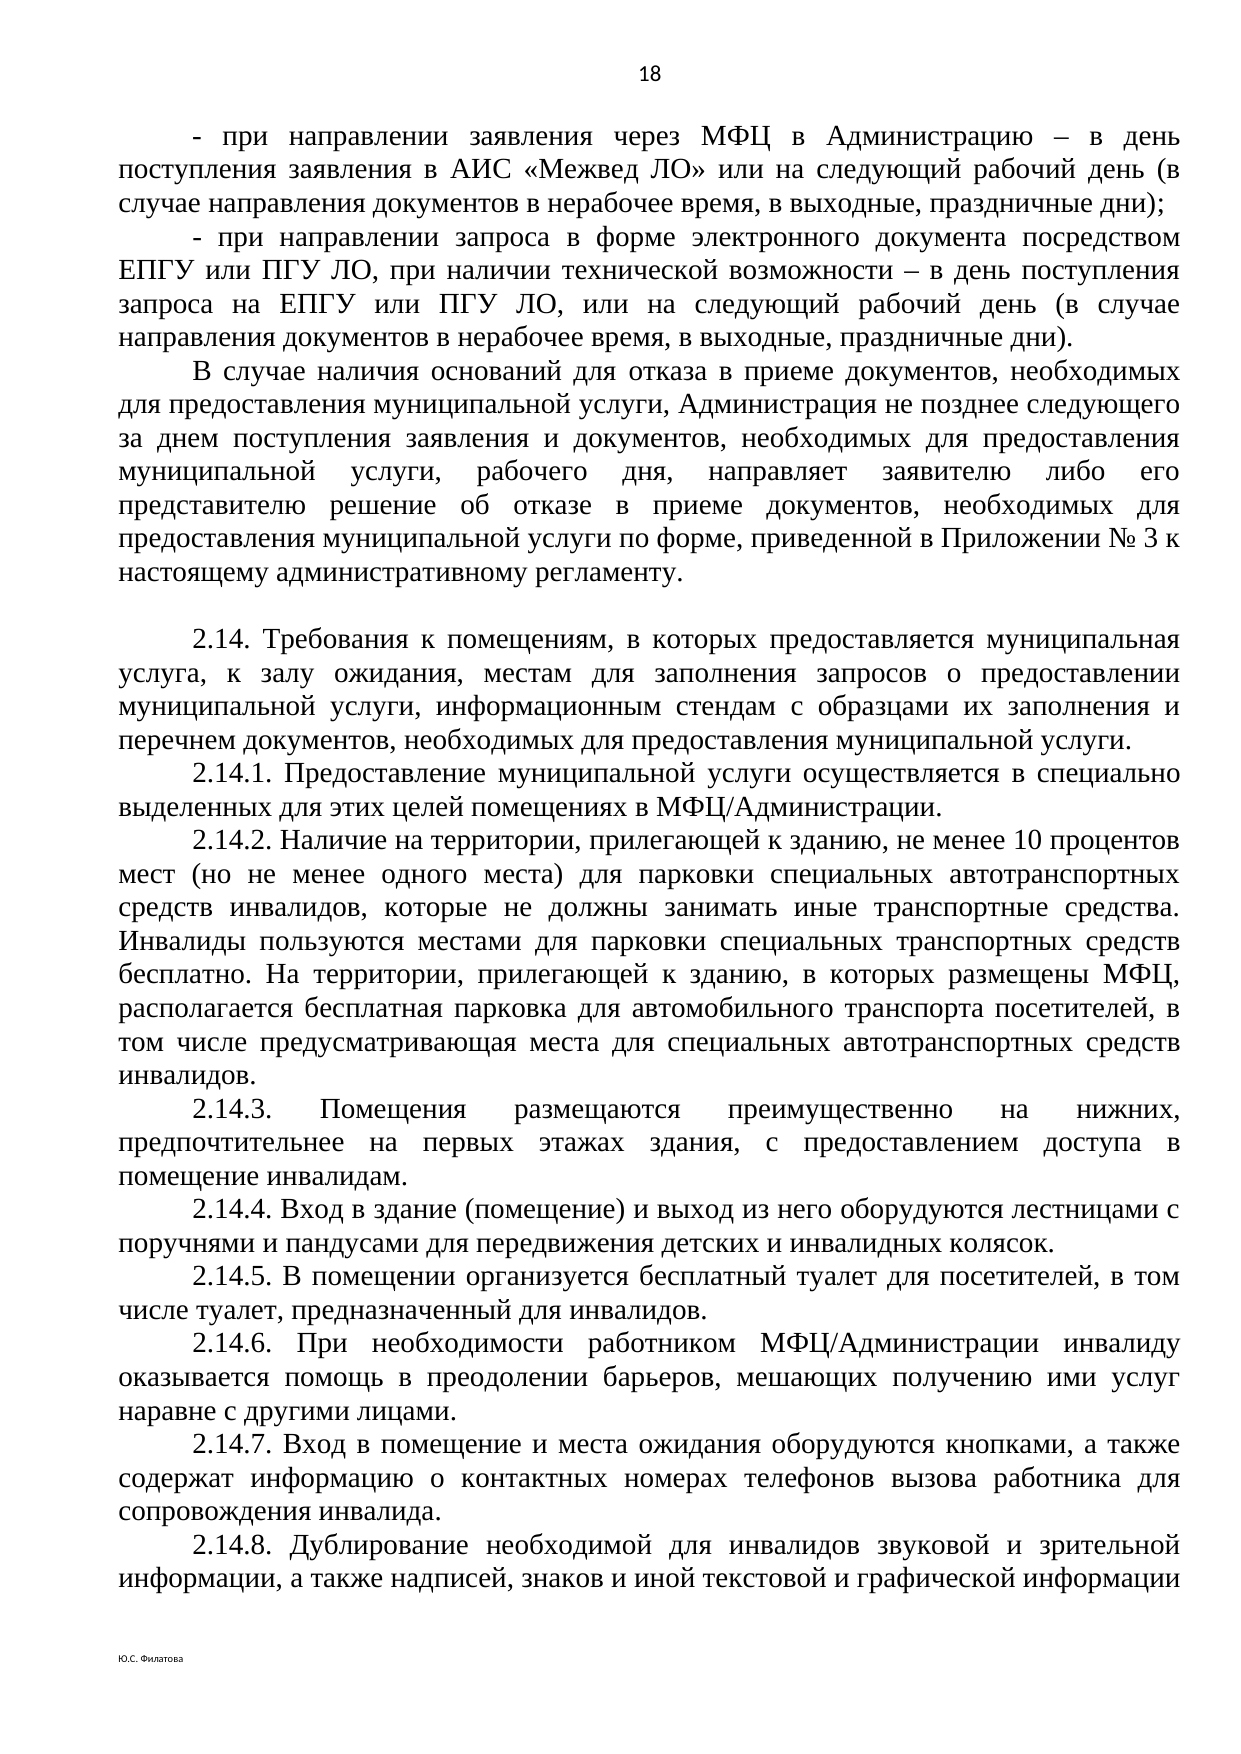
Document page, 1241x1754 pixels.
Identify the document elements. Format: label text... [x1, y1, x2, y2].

text 2.14.3. Помещения размещаются преимущественно на нижних, предпочтительнее на первых этажах здания, с предоставлением доступа в помещение инвалидам. [118, 1091, 1181, 1191]
text 2.14. Требования к помещениям, в которых предоставляется муниципальная услуга, к залу ожидания, местам для заполнения запросов о предоставлении муниципальной услуги, информационным стендам с образцами их заполнения и перечнем документов, необходимых для предоставления муниципальной услуги. [118, 621, 1181, 755]
text - при направлении запроса в форме электронного документа посредством ЕПГУ или ПГУ ЛО, при наличии технической возможности – в день поступления запроса на ЕПГУ или ПГУ ЛО, или на следующий рабочий день (в случае направления документов в нерабочее время, в выходные, праздничные дни). [118, 219, 1181, 353]
text 2.14.6. При необходимости работником МФЦ/Администрации инвалиду оказывается помощь в преодолении барьеров, мешающих получению ими услуг наравне с другими лицами. [118, 1326, 1181, 1426]
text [118, 1527, 1181, 1594]
text - при направлении заявления через МФЦ в Администрацию – в день поступления заявления в АИС «Межвед ЛО» или на следующий рабочий день (в случае направления документов в нерабочее время, в выходные, праздничные дни); [118, 118, 1181, 219]
text 2.14.2. Наличие на территории, прилегающей к зданию, не менее 10 процентов мест (но не менее одного места) для парковки специальных автотранспортных средств инвалидов, которые не должны занимать иные транспортные средства. Инвалиды пользуются местами для парковки специальных транспортных средств бесплатно. На территории, прилегающей к зданию, в которых размещены МФЦ, располагается бесплатная парковка для автомобильного транспорта посетителей, в том числе предусматривающая места для специальных автотранспортных средств инвалидов. [118, 822, 1181, 1091]
text 2.14.5. В помещении организуется бесплатный туалет для посетителей, в том числе туалет, предназначенный для инвалидов. [118, 1258, 1181, 1326]
text 2.14.1. Предоставление муниципальной услуги осуществляется в специально выделенных для этих целей помещениях в МФЦ/Администрации. [118, 755, 1181, 822]
text 2.14.7. Вход в помещение и места ожидания оборудуются кнопками, а также содержат информацию о контактных номерах телефонов вызова работника для сопровождения инвалида. [118, 1426, 1181, 1527]
text В случае наличия оснований для отказа в приеме документов, необходимых для предоставления муниципальной услуги, Администрация не позднее следующего за днем поступления заявления и документов, необходимых для предоставления муниципальной услуги, рабочего дня, направляет заявителю либо его представителю решение об отказе в приеме документов, необходимых для предоставления муниципальной услуги по форме, приведенной в Приложении № 3 к настоящему административному регламенту. [118, 353, 1181, 588]
text 2.14.4. Вход в здание (помещение) и выход из него оборудуются лестницами с поручнями и пандусами для передвижения детских и инвалидных колясок. [118, 1191, 1181, 1258]
